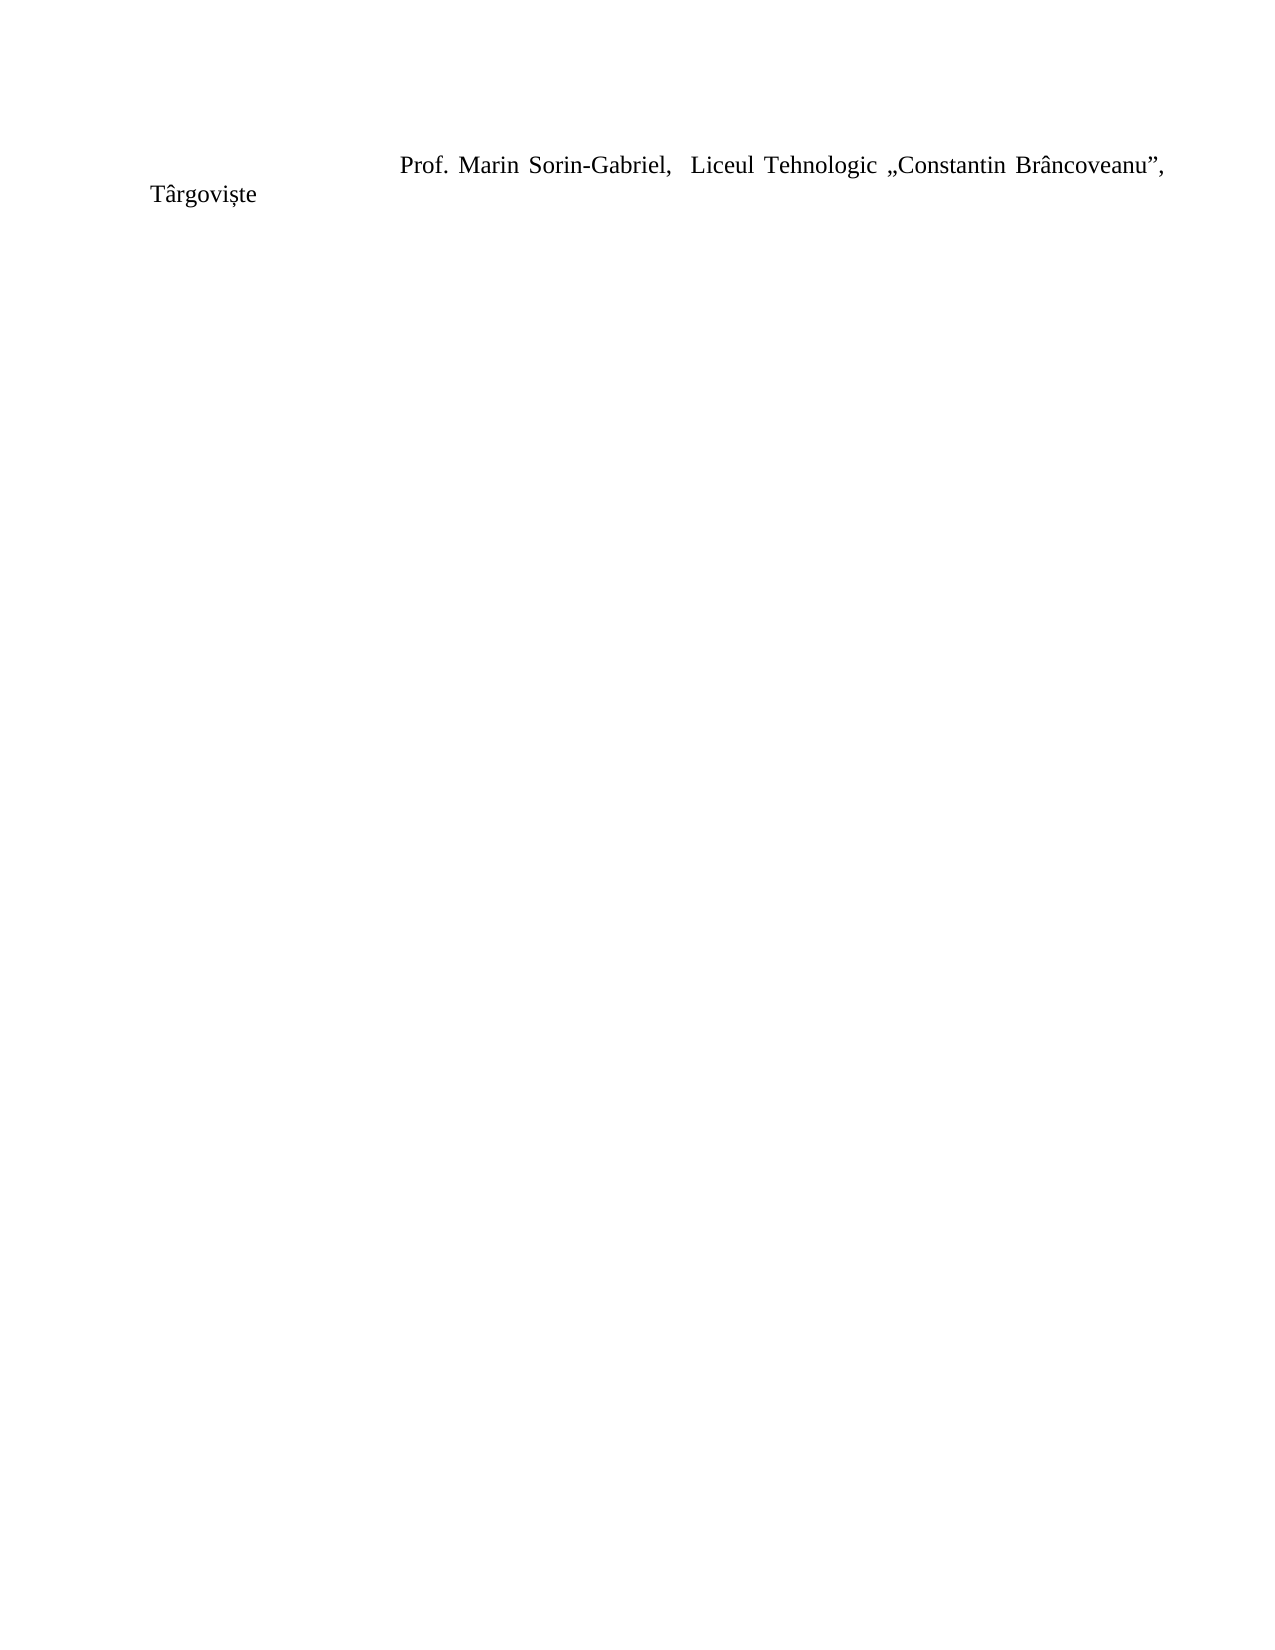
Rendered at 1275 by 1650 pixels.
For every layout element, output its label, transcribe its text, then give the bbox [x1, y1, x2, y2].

text Prof. Marin Sorin-Gabriel, Liceul Tehnologic „Constantin Brâncoveanu”, Târgoviște [150, 150, 1167, 207]
